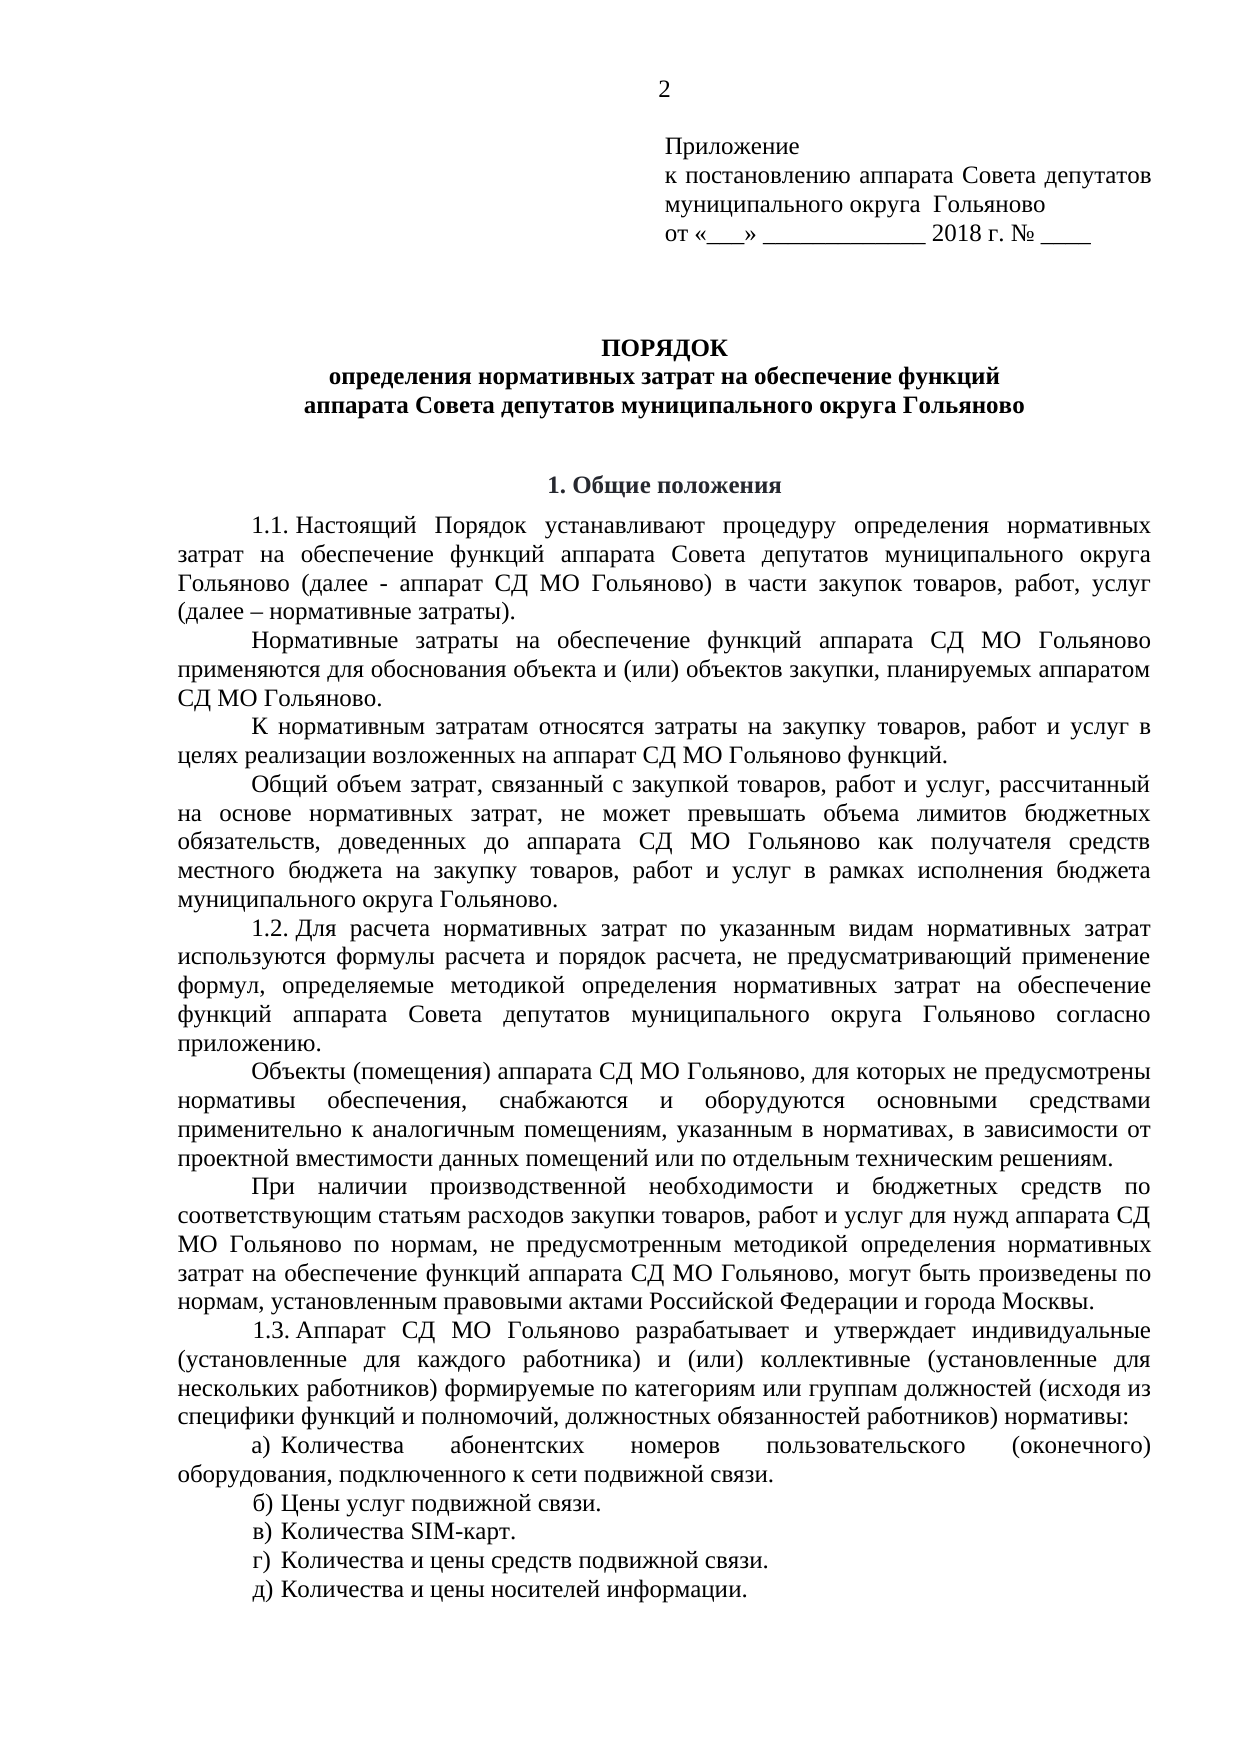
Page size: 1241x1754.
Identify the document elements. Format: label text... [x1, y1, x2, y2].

text к постановлению аппарата Совета депутатов муниципального округа Гольяново [664, 160, 1152, 218]
text б) Цены услуг подвижной связи. [177, 1488, 1152, 1516]
text а) Количества абонентских номеров пользовательского (оконечного) оборудования, подключенного к сети подвижной связи. [177, 1430, 1152, 1488]
text 1.3. Аппарат СД МО Гольяново разрабатывает и утверждает индивидуальные (установленные для каждого работника) и (или) коллективные (установленные для нескольких работников) формируемые по категориям или группам должностей (исходя из специфики функций и полномочий, должностных обязанностей работников) нормативы: [177, 1315, 1152, 1430]
text в) Количества SIM-карт. [177, 1516, 1152, 1545]
text определения нормативных затрат на обеспечение функций [177, 361, 1152, 390]
text 1.2. Для расчета нормативных затрат по указанным видам нормативных затрат используются формулы расчета и порядок расчета, не предусматривающий применение формул, определяемые методикой определения нормативных затрат на обеспечение функций аппарата Совета депутатов муниципального округа Гольяново согласно приложению. [177, 913, 1152, 1056]
text от «___» _____________ 2018 г. № ____ [664, 218, 1152, 246]
text Общий объем затрат, связанный с закупкой товаров, работ и услуг, рассчитанный на основе нормативных затрат, не может превышать объема лимитов бюджетных обязательств, доведенных до аппарата СД МО Гольяново как получателя средств местного бюджета на закупку товаров, работ и услуг в рамках исполнения бюджета муниципального округа Гольяново. [177, 769, 1152, 913]
text 1.1. Настоящий Порядок устанавливают процедуру определения нормативных затрат на обеспечение функций аппарата Совета депутатов муниципального округа Гольяново (далее - аппарат СД МО Гольяново) в части закупок товаров, работ, услуг (далее – нормативные затраты). [177, 510, 1152, 625]
text Нормативные затраты на обеспечение функций аппарата СД МО Гольяново применяются для обоснования объекта и (или) объектов закупки, планируемых аппаратом СД МО Гольяново. [177, 625, 1152, 711]
text К нормативным затратам относятся затраты на закупку товаров, работ и услуг в целях реализации возложенных на аппарат СД МО Гольяново функций. [177, 711, 1152, 769]
text Объекты (помещения) аппарата СД МО Гольяново, для которых не предусмотрены нормативы обеспечения, снабжаются и оборудуются основными средствами применительно к аналогичным помещениям, указанным в нормативах, в зависимости от проектной вместимости данных помещений или по отдельным техническим решениям. [177, 1056, 1152, 1171]
text ПОРЯДОК [177, 333, 1152, 361]
text г) Количества и цены средств подвижной связи. [177, 1545, 1152, 1574]
text д) Количества и цены носителей информации. [177, 1574, 1152, 1603]
text При наличии производственной необходимости и бюджетных средств по соответствующим статьям расходов закупки товаров, работ и услуг для нужд аппарата СД МО Гольяново по нормам, не предусмотренным методикой определения нормативных затрат на обеспечение функций аппарата СД МО Гольяново, могут быть произведены по нормам, установленным правовыми актами Российской Федерации и города Москвы. [177, 1171, 1152, 1315]
text аппарата Совета депутатов муниципального округа Гольяново [177, 390, 1152, 419]
text 1. Общие положения [177, 470, 1152, 499]
text Приложение [664, 131, 1152, 160]
